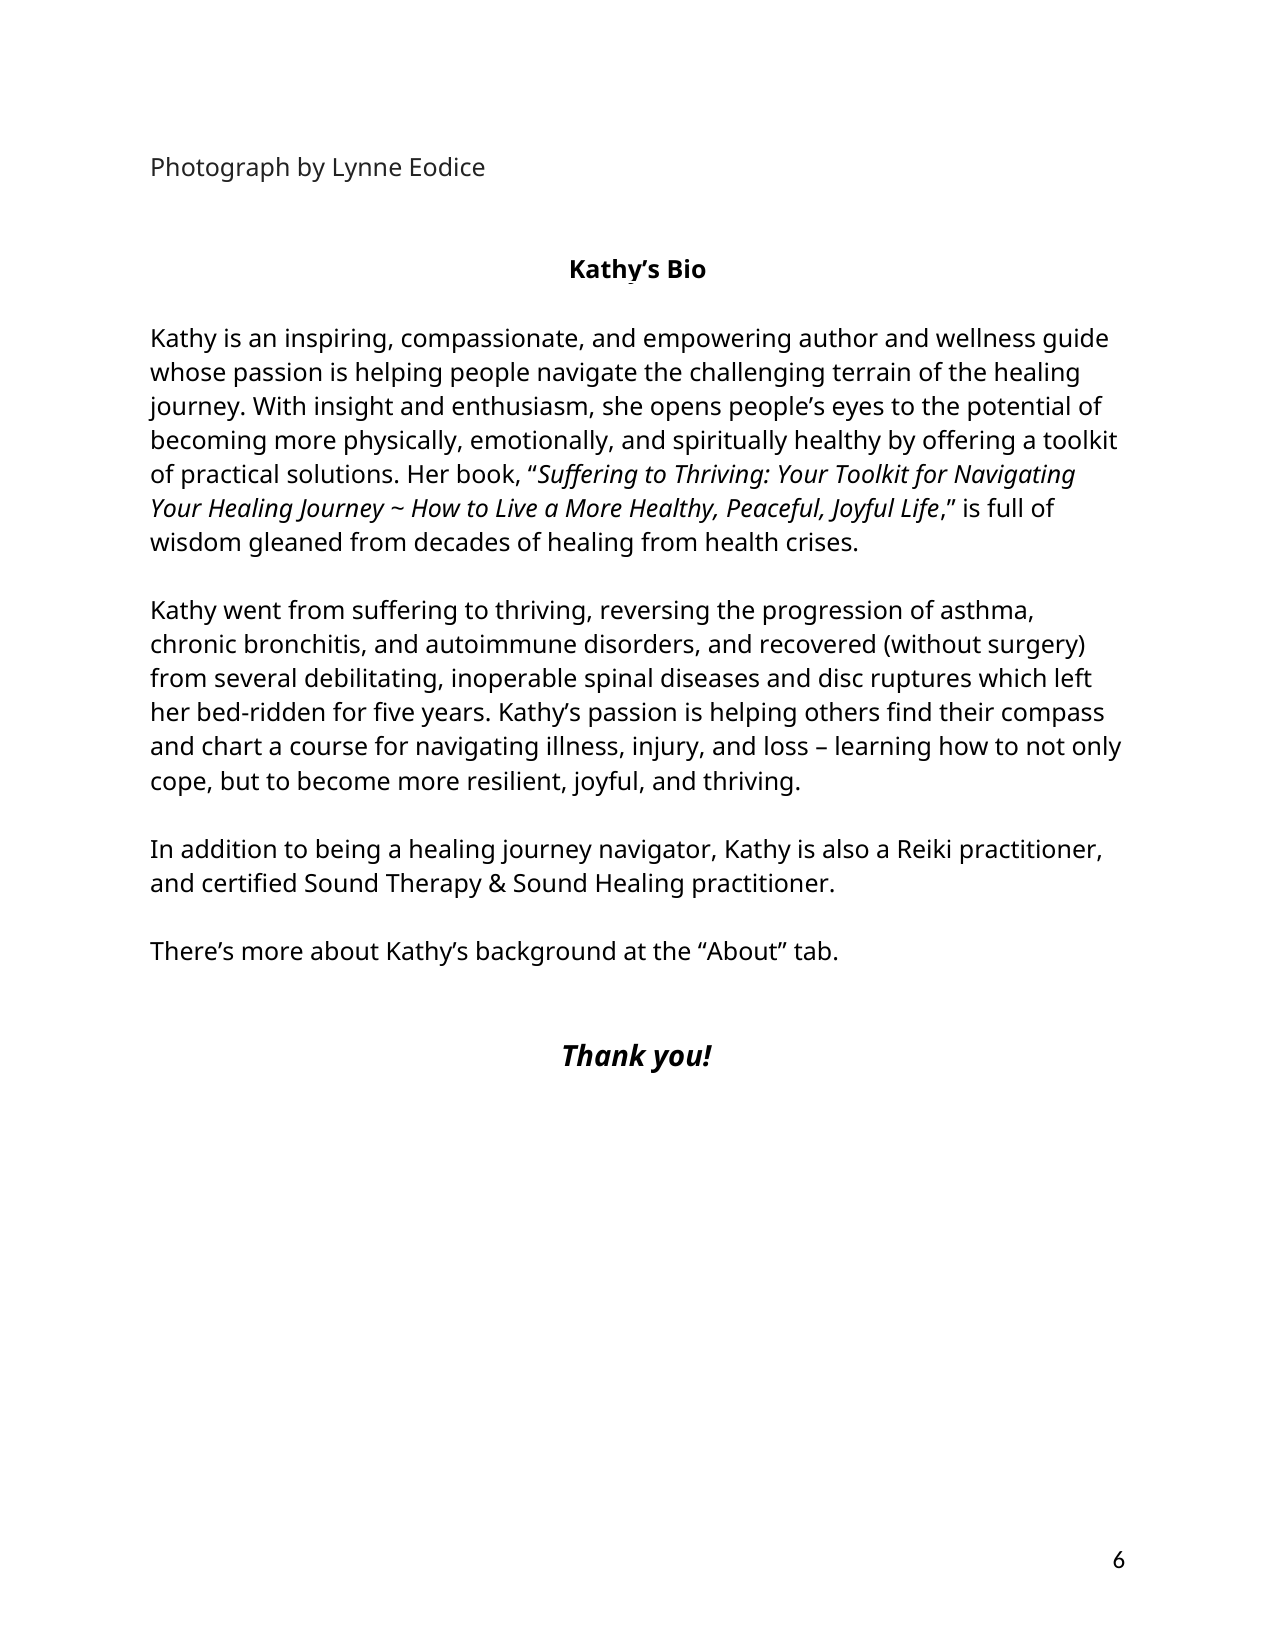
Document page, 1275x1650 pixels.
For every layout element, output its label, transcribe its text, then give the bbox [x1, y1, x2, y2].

text Thank you! [150, 1036, 1125, 1075]
text Kathy is an inspiring, compassionate, and empowering author and wellness guide whose passion is helping people navigate the challenging terrain of the healing journey. With insight and enthusiasm, she opens people’s eyes to the potential of becoming more physically, emotionally, and spiritually healthy by offering a toolkit of practical solutions. Her book, “Suffering to Thriving: Your Toolkit for Navigating Your Healing Journey ~ How to Live a More Healthy, Peaceful, Joyful Life,” is full of wisdom gleaned from decades of healing from health crises. [150, 320, 1125, 559]
text In addition to being a healing journey navigator, Kathy is also a Reiki practitioner, and certified Sound Therapy & Sound Healing practitioner. [150, 831, 1125, 899]
text Kathy went from suffering to thriving, reversing the progression of asthma, chronic bronchitis, and autoimmune disorders, and recovered (without surgery) from several debilitating, inoperable spinal diseases and disc ruptures which left her bed-ridden for five years. Kathy’s passion is helping others find their compass and chart a course for navigating illness, injury, and loss – learning how to not only cope, but to become more resilient, joyful, and thriving. [150, 593, 1125, 797]
text There’s more about Kathy’s background at the “About” tab. [150, 933, 1125, 967]
text Kathy’s Bio [150, 252, 1125, 286]
text Photograph by Lynne Eodice [150, 150, 1125, 184]
